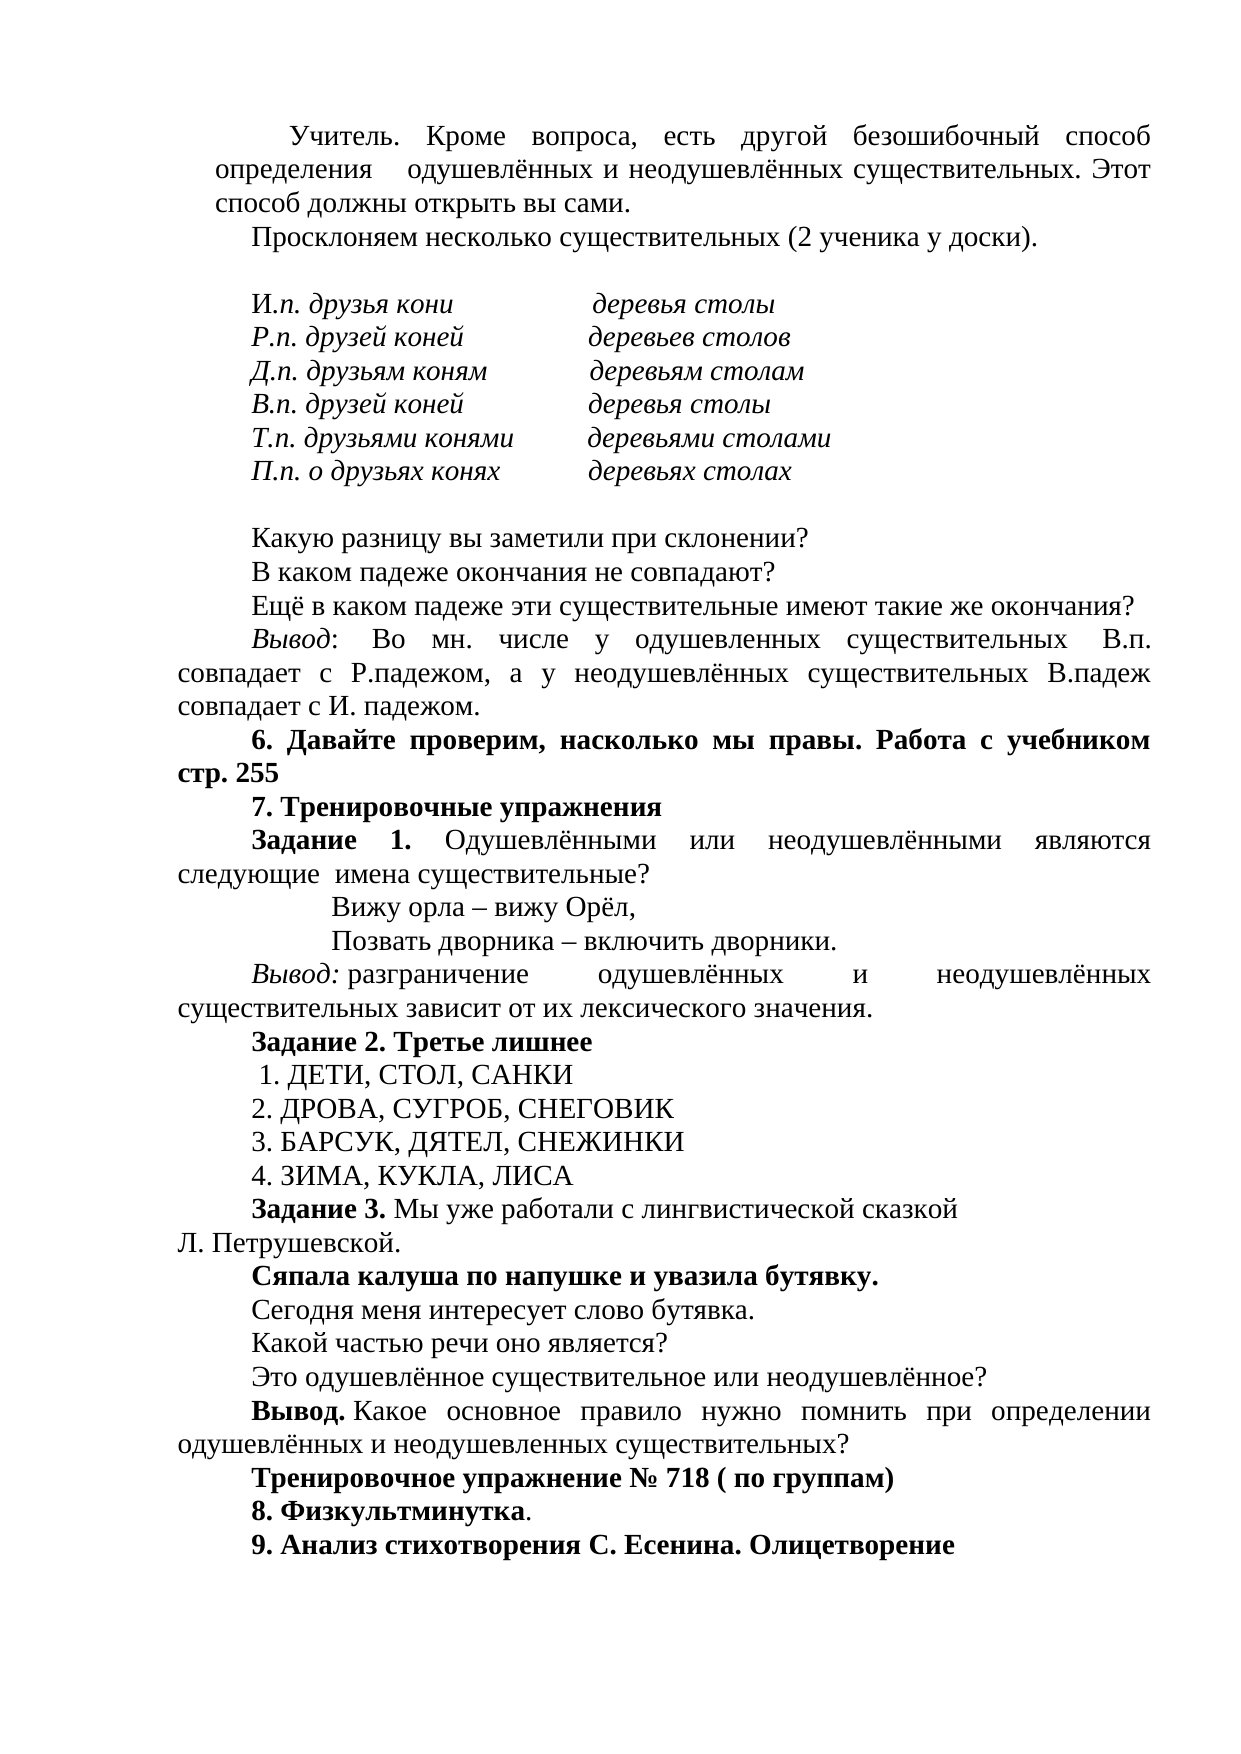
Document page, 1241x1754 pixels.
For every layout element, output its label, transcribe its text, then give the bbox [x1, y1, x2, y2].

text 1. ДЕТИ, СТОЛ, САНКИ [177, 1057, 1152, 1091]
text Задание 2. Третье лишнее [177, 1024, 1152, 1057]
text Сегодня меня интересует слово бутявка. [177, 1292, 1152, 1326]
text 4. ЗИМА, КУКЛА, ЛИСА [177, 1158, 1152, 1191]
text Вывод: Во мн. числе у одушевленных существительных В.п. совпадает с Р.падежом, а у неодушевлённых существительных В.падеж совпадает с И. падежом. [177, 621, 1152, 722]
text Это одушевлённое существительное или неодушевлённое? [177, 1359, 1152, 1393]
text Т.п. друзьями конями деревьями столами [177, 420, 1152, 453]
text Просклоняем несколько существительных (2 ученика у доски). [177, 219, 1152, 252]
text 2. ДРОВА, СУГРОБ, СНЕГОВИК [177, 1091, 1152, 1124]
text Учитель. Кроме вопроса, есть другой безошибочный способ определения одушевлённых и неодушевлённых существительных. Этот способ должны открыть вы сами. [215, 118, 1152, 219]
text Д.п. друзьям коням деревьям столам [177, 353, 1152, 386]
text Задание 1. Одушевлёнными или неодушевлёнными являются следующие имена существительные? [177, 822, 1152, 889]
text Задание 3. Мы уже работали с лингвистической сказкой Л. Петрушевской. [177, 1191, 1152, 1258]
text Тренировочное упражнение № 718 ( по группам) [177, 1460, 1152, 1493]
text Ещё в каком падеже эти существительные имеют такие же окончания? [177, 588, 1152, 621]
text Сяпала калуша по напушке и увазила бутявку. [177, 1258, 1152, 1292]
text В каком падеже окончания не совпадают? [177, 554, 1152, 588]
text Вывод. Какое основное правило нужно помнить при определении одушевлённых и неодушевленных существительных? [177, 1393, 1152, 1460]
text 9. Анализ стихотворения С. Есенина. Олицетворение [177, 1527, 1152, 1560]
text Вывод: разграничение одушевлённых и неодушевлённых существительных зависит от их лексического значения. [177, 957, 1152, 1024]
text Р.п. друзей коней деревьев столов [177, 319, 1152, 353]
text Позвать дворника – включить дворники. [177, 923, 1152, 957]
text 7. Тренировочные упражнения [177, 789, 1152, 822]
text 6. Давайте проверим, насколько мы правы. Работа с учебником стр. 255 [177, 722, 1152, 789]
text И.п. друзья кони деревья столы [177, 286, 1152, 319]
text П.п. о друзьях конях деревьях столах [177, 453, 1152, 487]
text 8. Физкультминутка. [177, 1493, 1152, 1527]
text 3. БАРСУК, ДЯТЕЛ, СНЕЖИНКИ [177, 1124, 1152, 1158]
text Какой частью речи оно является? [177, 1326, 1152, 1359]
text Вижу орла – вижу Орёл, [177, 889, 1152, 923]
text Какую разницу вы заметили при склонении? [177, 521, 1152, 554]
text В.п. друзей коней деревья столы [177, 386, 1152, 420]
